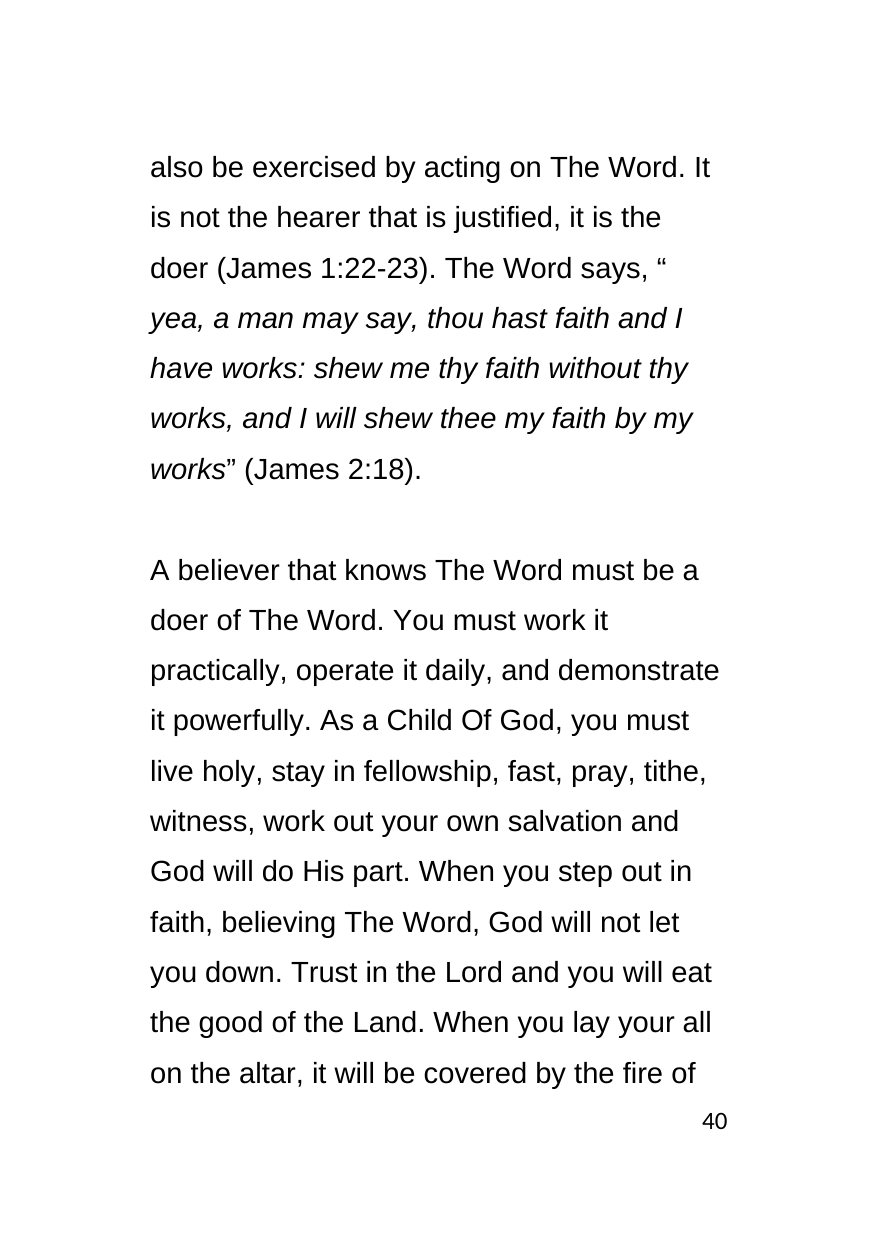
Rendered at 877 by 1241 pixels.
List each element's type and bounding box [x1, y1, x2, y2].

text [150, 552, 727, 1089]
text [150, 150, 727, 485]
